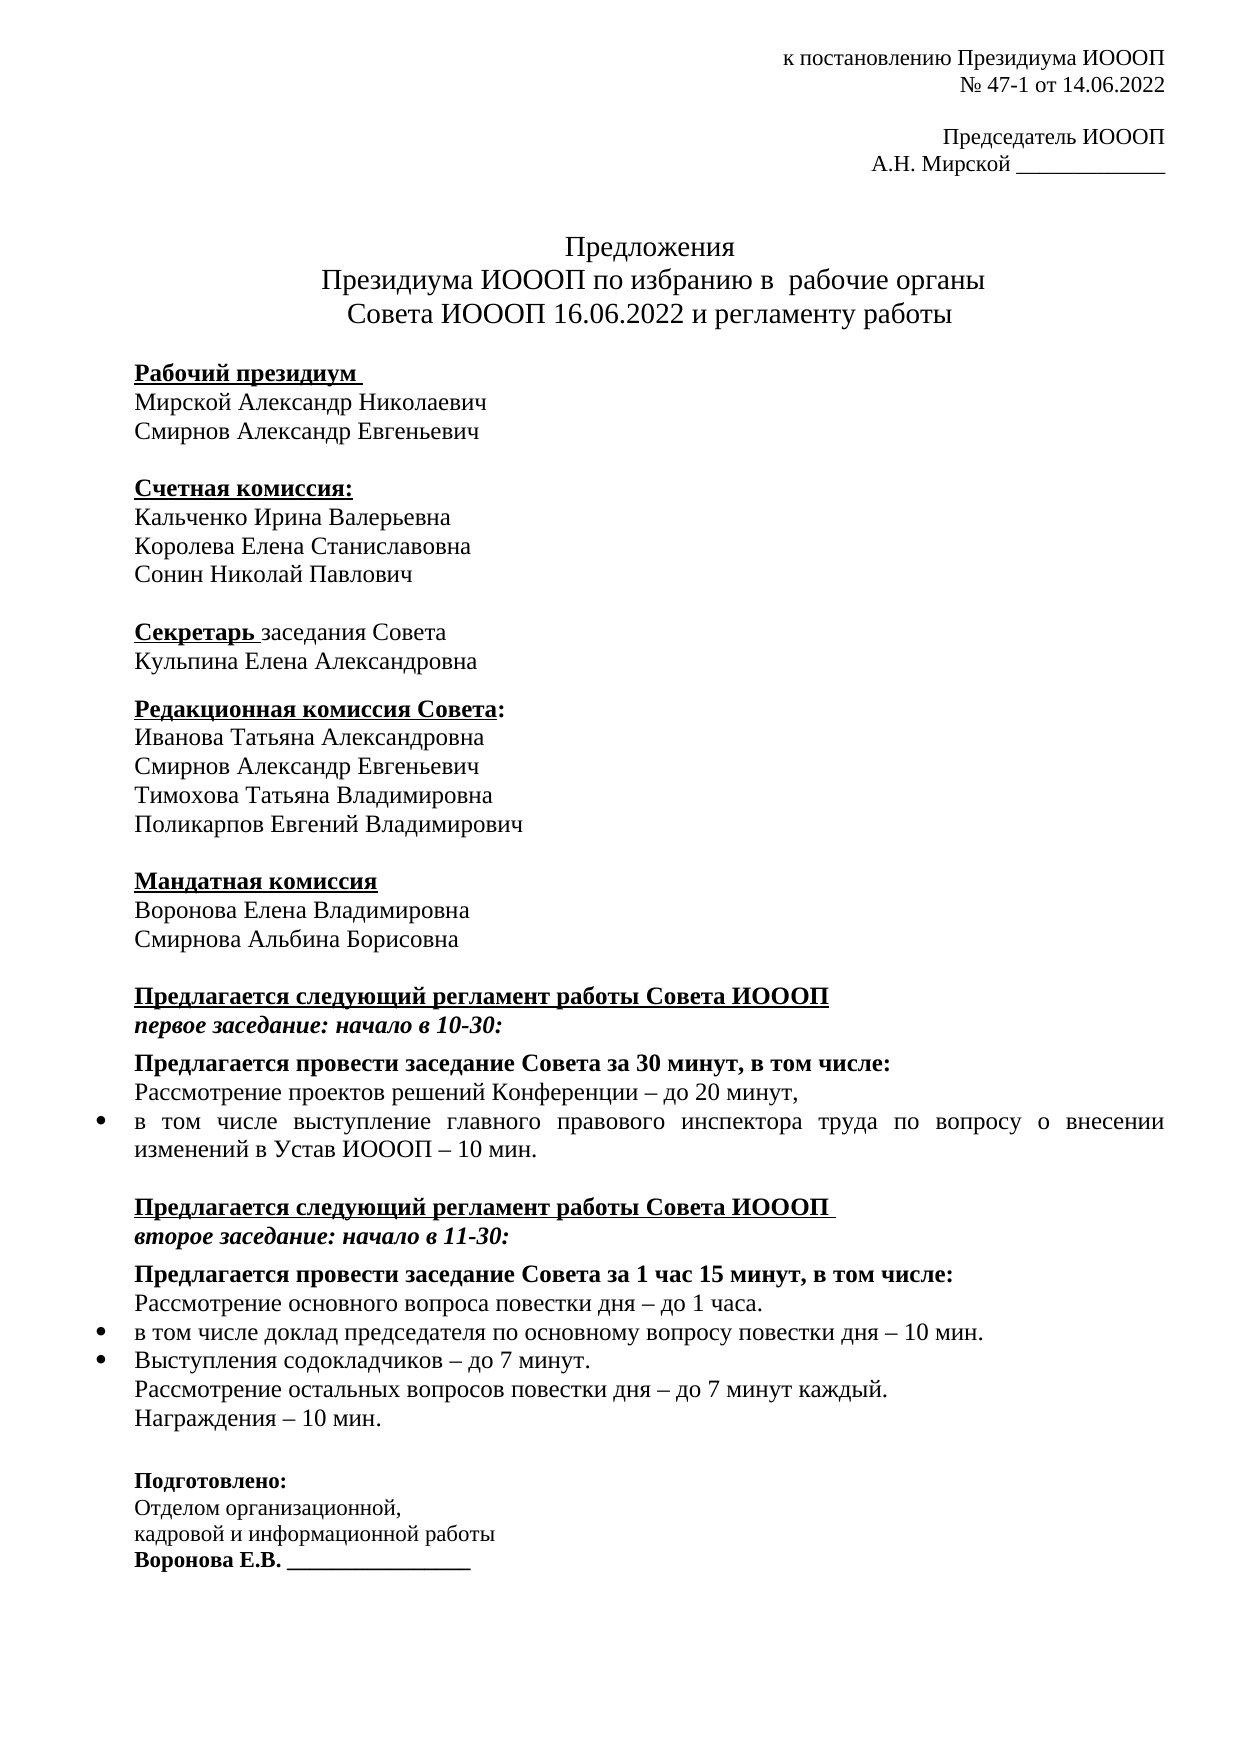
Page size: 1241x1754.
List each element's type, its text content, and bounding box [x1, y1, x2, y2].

list Иванова Татьяна Александровна [134, 722, 1165, 751]
text Совета ИОООП 16.06.2022 и регламенту работы [134, 296, 1165, 329]
text Рабочий президиум [134, 358, 1165, 387]
text Редакционная комиссия Совета: [134, 694, 1165, 722]
text Смирнов Александр Евгеньевич [134, 416, 1165, 444]
list второе заседание: начало в 11-30: [134, 1221, 1165, 1249]
text Королева Елена Станиславовна [134, 531, 1165, 559]
text Подготовлено: [134, 1467, 1165, 1494]
text Президиума ИОООП по избранию в рабочие органы [134, 262, 1165, 296]
list Кульпина Елена Александровна [134, 646, 1165, 674]
text Воронова Е.В. ________________ [134, 1547, 1165, 1573]
text Предлагается провести заседание Совета за 30 минут, в том числе: [134, 1048, 1165, 1077]
text Награждения – 10 мин. [134, 1403, 1165, 1432]
text к постановлению Президиума ИОООП [134, 44, 1165, 71]
text Сонин Николай Павлович [134, 559, 1165, 588]
list Смирнов Александр Евгеньевич [134, 751, 1165, 780]
list Тимохова Татьяна Владимировна [134, 780, 1165, 809]
text Председатель ИОООП [134, 123, 1165, 150]
text Отделом организационной, [134, 1494, 1165, 1520]
text Предлагается провести заседание Совета за 1 час 15 минут, в том числе: [134, 1259, 1165, 1288]
text Мирской Александр Николаевич [134, 387, 1165, 416]
list Рассмотрение остальных вопросов повестки дня – до 7 минут каждый. [134, 1374, 1165, 1403]
list в том числе доклад председателя по основному вопросу повестки дня – 10 мин. [97, 1317, 1165, 1345]
text А.Н. Мирской _____________ [134, 150, 1165, 176]
text № 47-1 от 14.06.2022 [134, 71, 1165, 97]
list Воронова Елена Владимировна [134, 895, 1165, 924]
text Предложения [134, 229, 1165, 262]
list Рассмотрение основного вопроса повестки дня – до 1 часа. [134, 1288, 1165, 1317]
list Секретарь заседания Совета [134, 617, 1165, 646]
text Кальченко Ирина Валерьевна [134, 502, 1165, 531]
text Счетная комиссия: [134, 473, 1165, 502]
text Смирнова Альбина Борисовна [134, 924, 1165, 952]
text кадровой и информационной работы [134, 1520, 1165, 1547]
list Рассмотрение проектов решений Конференции – до 20 минут, [134, 1077, 1165, 1106]
list Выступления содокладчиков – до 7 минут. [97, 1345, 1165, 1374]
list в том числе выступление главного правового инспектора труда по вопросу о внесении изменений в Устав ИОООП – 10 мин. [97, 1106, 1165, 1163]
list Поликарпов Евгений Владимирович [134, 809, 1165, 837]
list Мандатная комиссия [134, 866, 1165, 895]
list Предлагается следующий регламент работы Совета ИОООП первое заседание: начало в 10-30: [134, 981, 1165, 1039]
list Предлагается следующий регламент работы Совета ИОООП [134, 1192, 1165, 1221]
